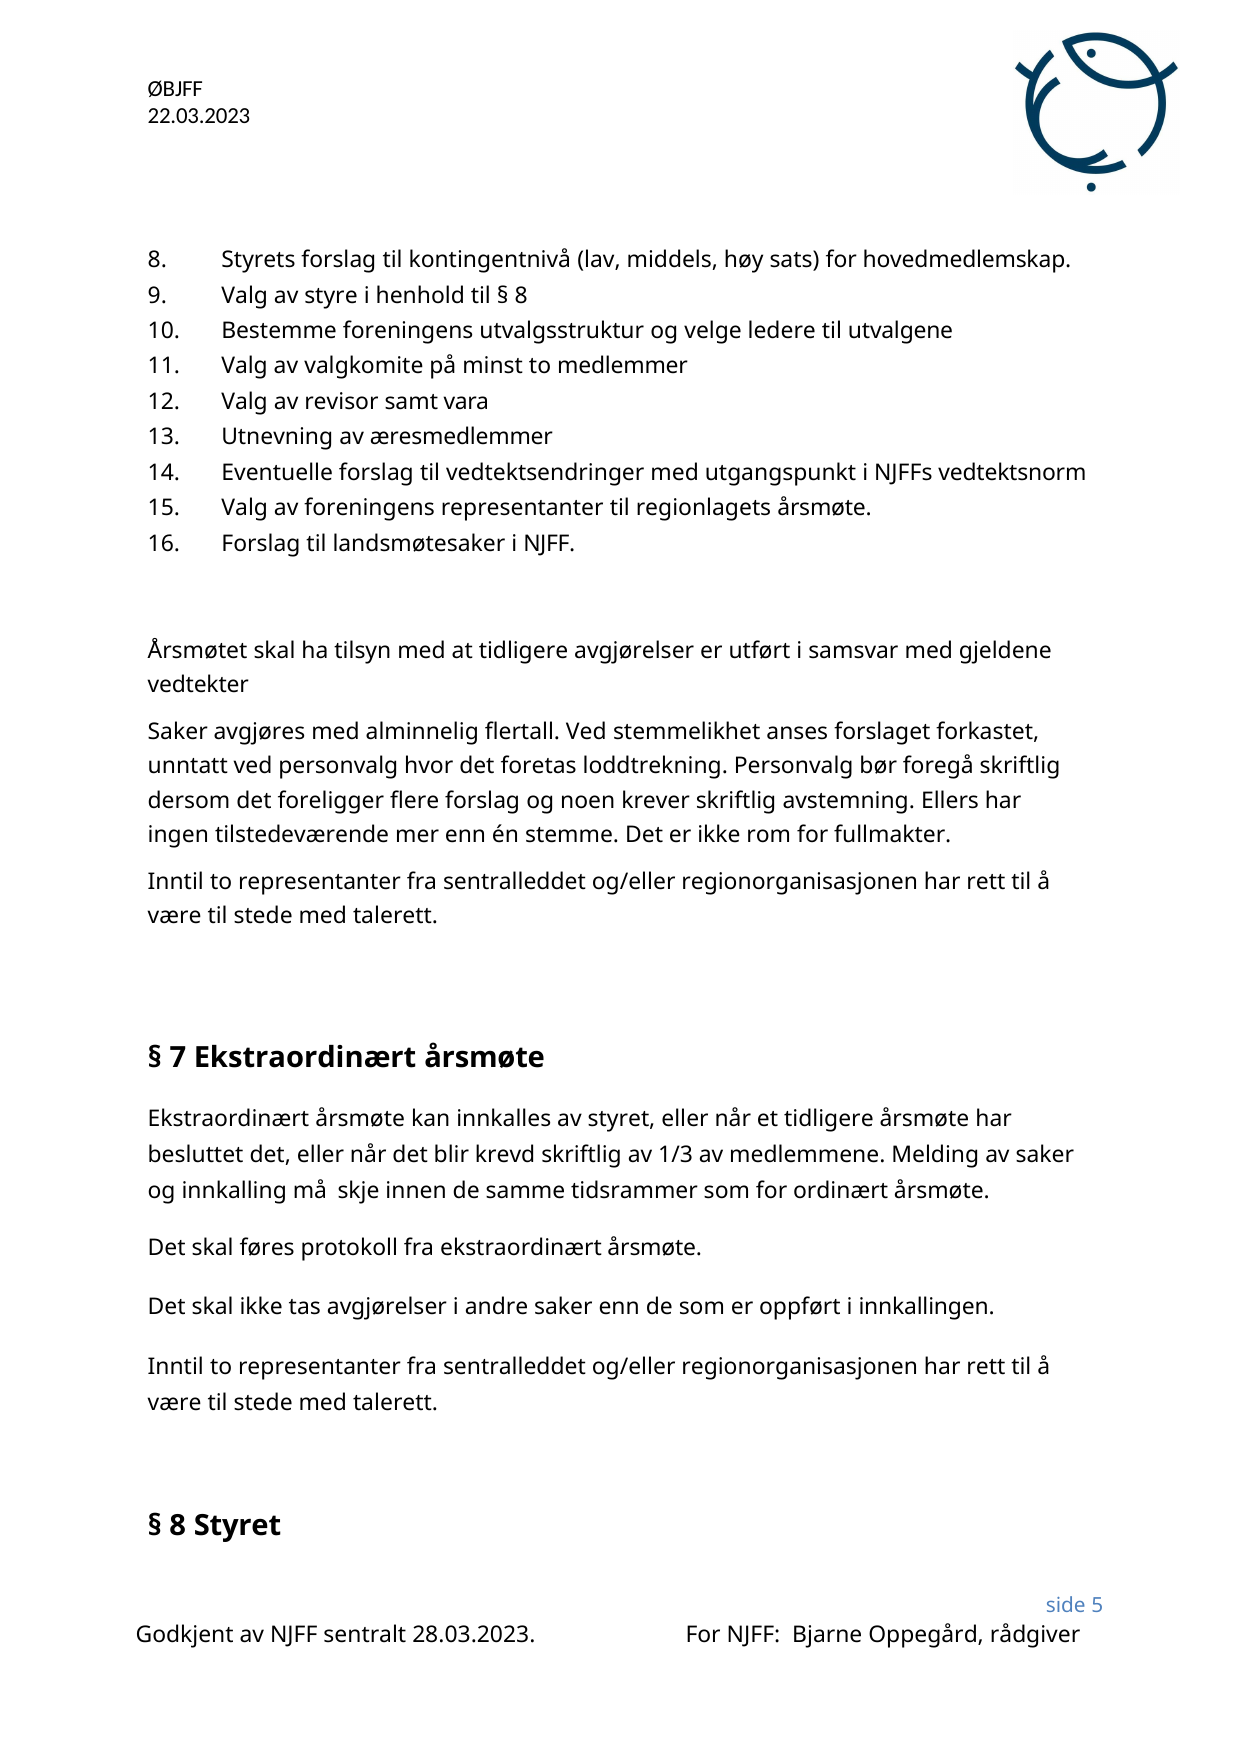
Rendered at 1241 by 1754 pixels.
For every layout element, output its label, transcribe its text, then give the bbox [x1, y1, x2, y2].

text Inntil to representanter fra sentralleddet og/eller regionorganisasjonen har rett til å være til stede med talerett. [147, 1349, 1103, 1417]
list Bestemme foreningens utvalgsstruktur og velge ledere til utvalgene [147, 314, 1103, 345]
text Inntil to representanter fra sentralleddet og/eller regionorganisasjonen har rett til å være til stede med talerett. [147, 865, 1103, 931]
text Det skal føres protokoll fra ekstraordinært årsmøte. [147, 1230, 1103, 1262]
list Valg av styre i henhold til § 8 [147, 279, 1103, 310]
text Det skal ikke tas avgjørelser i andre saker enn de som er oppført i innkallingen. [147, 1290, 1103, 1321]
picture [1013, 30, 1180, 195]
list Valg av revisor samt vara [147, 385, 1103, 416]
list Utnevning av æresmedlemmer [147, 420, 1103, 451]
text Saker avgjøres med alminnelig flertall. Ved stemmelikhet anses forslaget forkastet, unntatt ved personvalg hvor det foretas loddtrekning. Personvalg bør foregå skriftlig dersom det foreligger flere forslag og noen krever skriftlig avstemning. Ellers har ingen tilstedeværende mer enn én stemme. Det er ikke rom for fullmakter. [147, 715, 1084, 849]
list Valg av foreningens representanter til regionlagets årsmøte. [147, 491, 1103, 522]
list Valg av valgkomite på minst to medlemmer [147, 349, 1103, 381]
subtitle § 8 Styret [147, 1504, 1103, 1544]
list Eventuelle forslag til vedtektsendringer med utgangspunkt i NJFFs vedtektsnorm [147, 456, 1103, 487]
text Årsmøtet skal ha tilsyn med at tidligere avgjørelser er utført i samsvar med gjeldene vedtekter [147, 634, 1084, 699]
list Styrets forslag til kontingentnivå (lav, middels, høy sats) for hovedmedlemskap. [147, 243, 1103, 274]
list Forslag til landsmøtesaker i NJFF. [147, 526, 1103, 558]
text Ekstraordinært årsmøte kan innkalles av styret, eller når et tidligere årsmøte har besluttet det, eller når det blir krevd skriftlig av 1/3 av medlemmene. Melding av saker og innkalling må skje innen de samme tidsrammer som for ordinært årsmøte. [147, 1102, 1091, 1205]
subtitle § 7 Ekstraordinært årsmøte [147, 1036, 1103, 1076]
